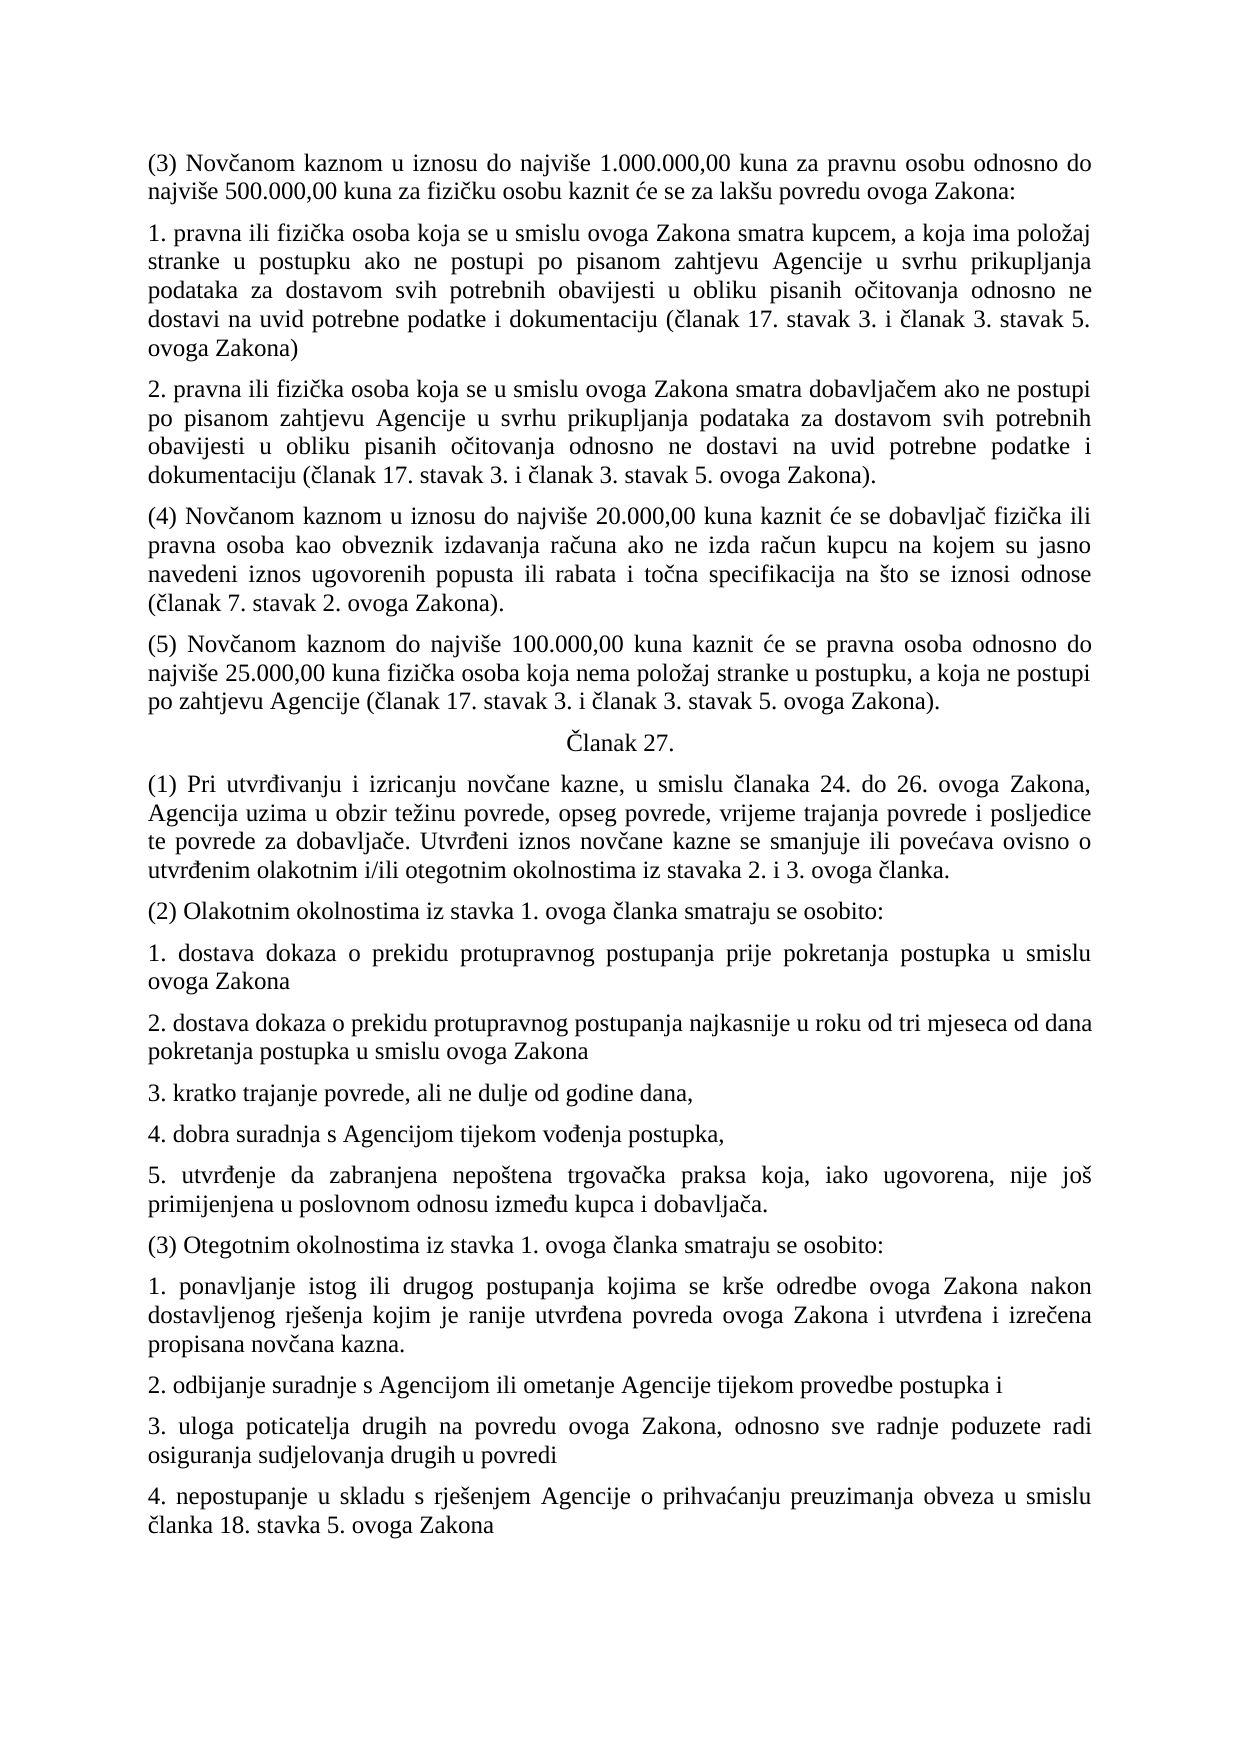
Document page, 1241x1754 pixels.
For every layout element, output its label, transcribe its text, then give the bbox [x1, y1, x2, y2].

text 1. dostava dokaza o prekidu protupravnog postupanja prije pokretanja postupka u smislu ovoga Zakona [148, 938, 1093, 995]
text (1) Pri utvrđivanju i izricanju novčane kazne, u smislu članaka 24. do 26. ovoga Zakona, Agencija uzima u obzir težinu povrede, opseg povrede, vrijeme trajanja povrede i posljedice te povrede za dobavljače. Utvrđeni iznos novčane kazne se smanjuje ili povećava ovisno o utvrđenim olakotnim i/ili otegotnim okolnostima iz stavaka 2. i 3. ovoga članka. [148, 769, 1093, 884]
text (5) Novčanom kaznom do najviše 100.000,00 kuna kaznit će se pravna osoba odnosno do najviše 25.000,00 kuna fizička osoba koja nema položaj stranke u postupku, a koja ne postupi po zahtjevu Agencije (članak 17. stavak 3. i članak 3. stavak 5. ovoga Zakona). [148, 629, 1093, 715]
text 2. pravna ili fizička osoba koja se u smislu ovoga Zakona smatra dobavljačem ako ne postupi po pisanom zahtjevu Agencije u svrhu prikupljanja podataka za dostavom svih potrebnih obavijesti u obliku pisanih očitovanja odnosno ne dostavi na uvid potrebne podatke i dokumentaciju (članak 17. stavak 3. i članak 3. stavak 5. ovoga Zakona). [148, 374, 1093, 489]
text (2) Olakotnim okolnostima iz stavka 1. ovoga članka smatraju se osobito: [148, 896, 1093, 925]
text 1. pravna ili fizička osoba koja se u smislu ovoga Zakona smatra kupcem, a koja ima položaj stranke u postupku ako ne postupi po pisanom zahtjevu Agencije u svrhu prikupljanja podataka za dostavom svih potrebnih obavijesti u obliku pisanih očitovanja odnosno ne dostavi na uvid potrebne podatke i dokumentaciju (članak 17. stavak 3. i članak 3. stavak 5. ovoga Zakona) [148, 218, 1093, 361]
text 1. ponavljanje istog ili drugog postupanja kojima se krše odredbe ovoga Zakona nakon dostavljenog rješenja kojim je ranije utvrđena povreda ovoga Zakona i utvrđena i izrečena propisana novčana kazna. [148, 1271, 1093, 1358]
text 5. utvrđenje da zabranjena nepoštena trgovačka praksa koja, iako ugovorena, nije još primijenjena u poslovnom odnosu između kupca i dobavljača. [148, 1160, 1093, 1218]
text 4. nepostupanje u skladu s rješenjem Agencije o prihvaćanju preuzimanja obveza u smislu članka 18. stavka 5. ovoga Zakona [148, 1481, 1093, 1539]
text (3) Novčanom kaznom u iznosu do najviše 1.000.000,00 kuna za pravnu osobu odnosno do najviše 500.000,00 kuna za fizičku osobu kaznit će se za lakšu povredu ovoga Zakona: [148, 148, 1093, 205]
text 2. odbijanje suradnje s Agencijom ili ometanje Agencije tijekom provedbe postupka i [148, 1370, 1093, 1399]
text 2. dostava dokaza o prekidu protupravnog postupanja najkasnije u roku od tri mjeseca od dana pokretanja postupka u smislu ovoga Zakona [148, 1008, 1093, 1065]
text (4) Novčanom kaznom u iznosu do najviše 20.000,00 kuna kaznit će se dobavljač fizička ili pravna osoba kao obveznik izdavanja računa ako ne izda račun kupcu na kojem su jasno navedeni iznos ugovorenih popusta ili rabata i točna specifikacija na što se iznosi odnose (članak 7. stavak 2. ovoga Zakona). [148, 501, 1093, 616]
text 3. uloga poticatelja drugih na povredu ovoga Zakona, odnosno sve radnje poduzete radi osiguranja sudjelovanja drugih u povredi [148, 1411, 1093, 1469]
text 3. kratko trajanje povrede, ali ne dulje od godine dana, [148, 1078, 1093, 1106]
text (3) Otegotnim okolnostima iz stavka 1. ovoga članka smatraju se osobito: [148, 1230, 1093, 1259]
text Članak 27. [148, 728, 1093, 756]
text 4. dobra suradnja s Agencijom tijekom vođenja postupka, [148, 1119, 1093, 1148]
